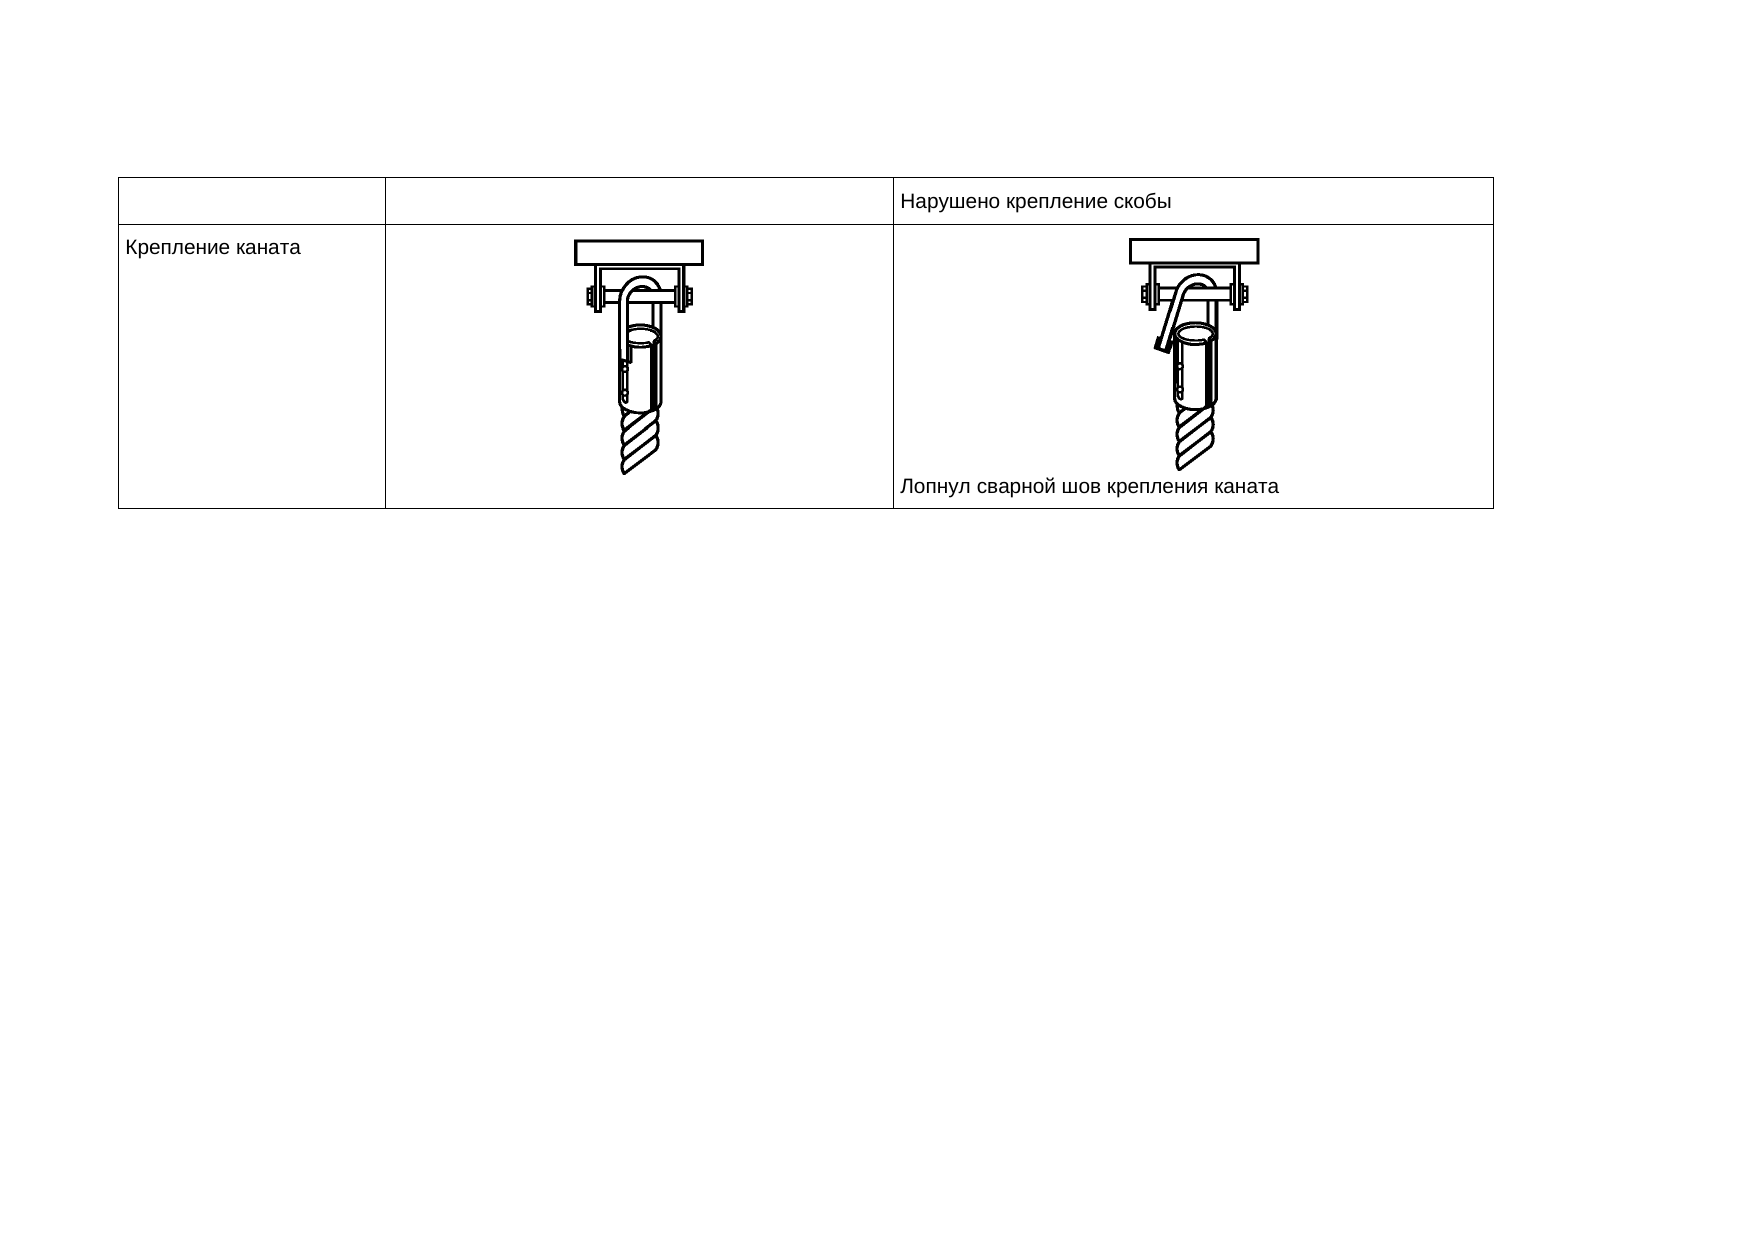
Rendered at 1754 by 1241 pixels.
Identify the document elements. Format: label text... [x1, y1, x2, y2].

picture [570, 235, 709, 477]
table_cell [386, 225, 893, 508]
table_cell [386, 178, 893, 223]
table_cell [119, 178, 385, 223]
table_cell Лопнул сварной шов крепления каната [894, 225, 1493, 508]
picture [1125, 235, 1263, 474]
table_cell Крепление каната [119, 225, 385, 508]
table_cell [894, 178, 1493, 223]
